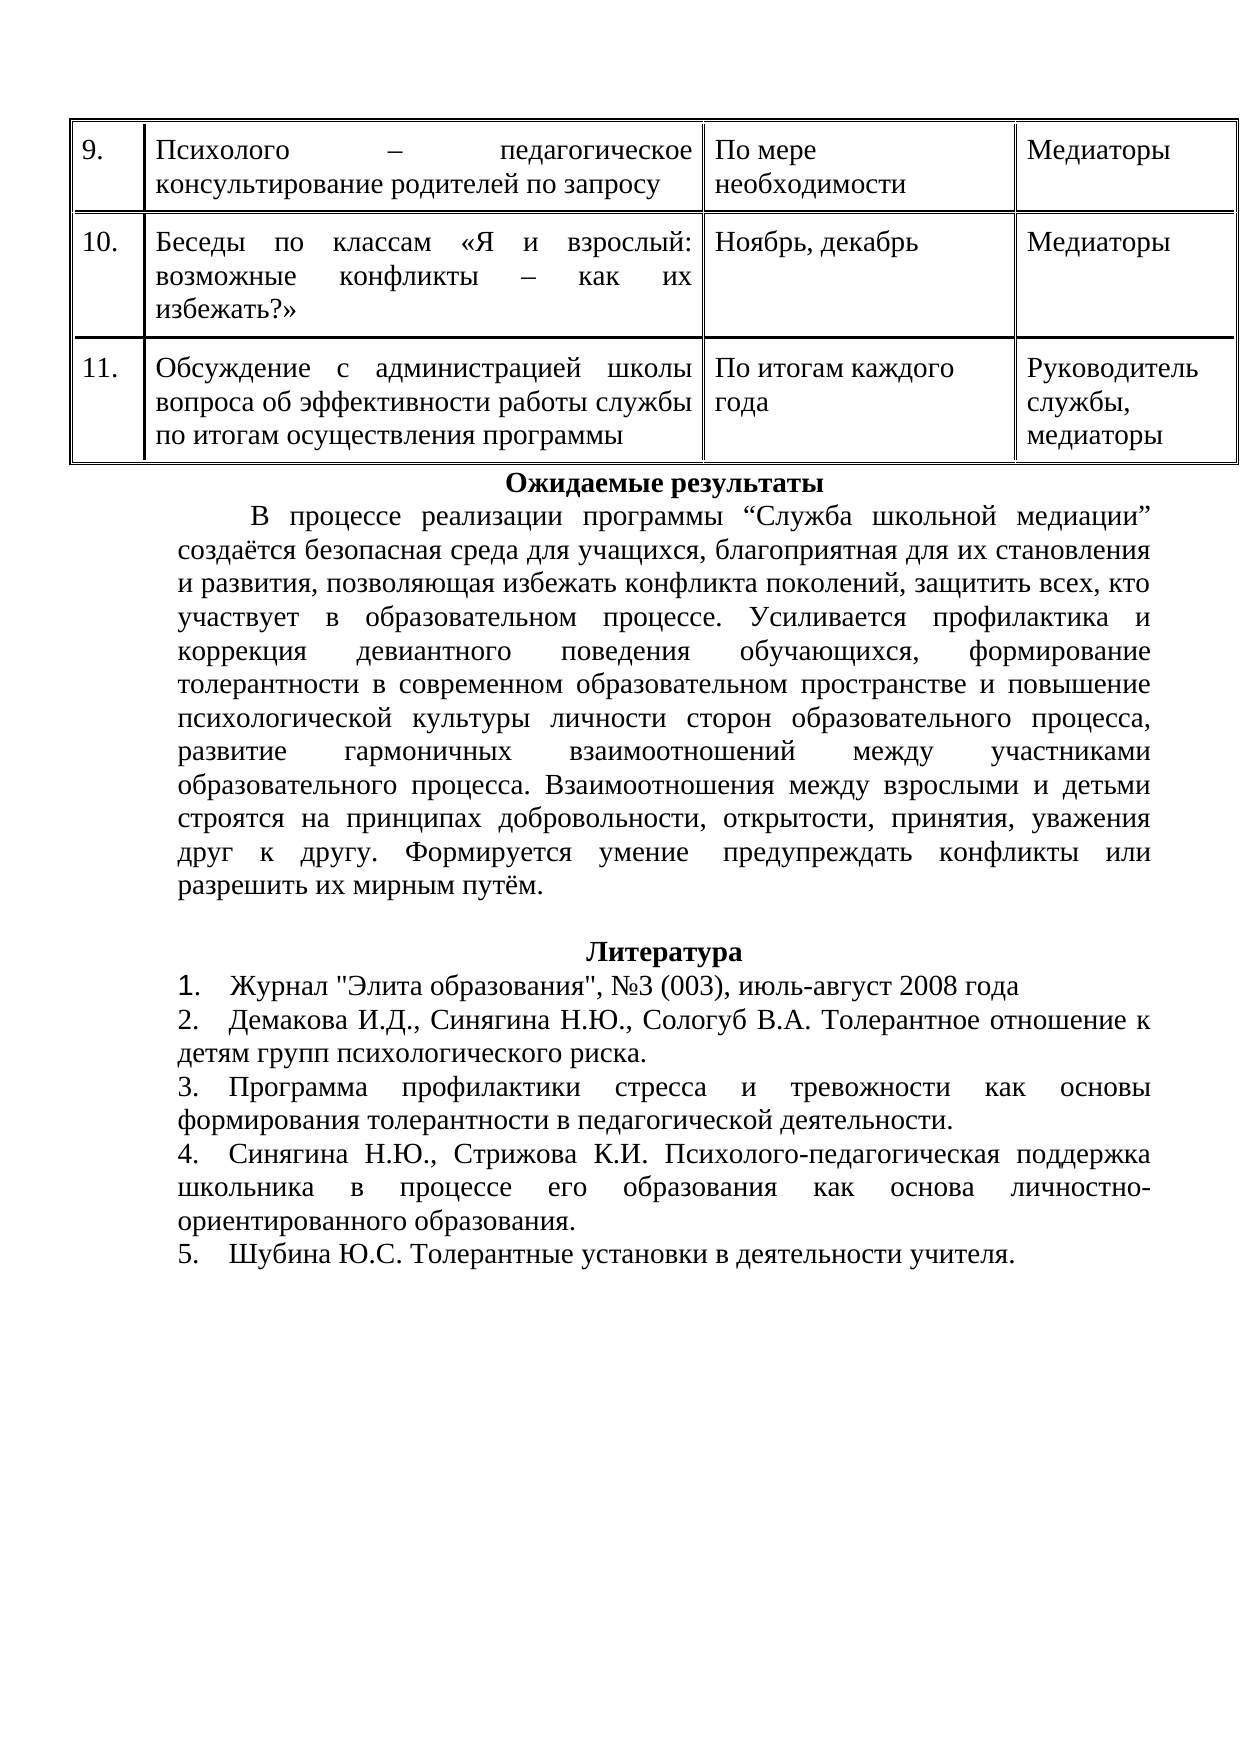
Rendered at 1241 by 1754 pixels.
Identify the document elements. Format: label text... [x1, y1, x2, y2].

table_cell Медиаторы [1017, 210, 1236, 336]
table_cell По мере необходимости [704, 122, 1016, 210]
text 4. Синягина Н.Ю., Стрижова К.И. Психолого-педагогическая поддержка школьника в процессе его образования как основа личностно-ориентированного образования. [177, 1136, 1152, 1237]
text 5. Шубина Ю.С. Толерантные установки в деятельности учителя. [177, 1237, 1152, 1270]
table_cell По итогам каждого года [704, 339, 1016, 462]
text Литература [177, 934, 1152, 968]
table_cell Медиаторы [1016, 122, 1236, 210]
table_cell Обсуждение с администрацией школы вопроса об эффективности работы службы по итогам осуществления программы [144, 339, 704, 462]
text Ожидаемые результаты [177, 465, 1152, 498]
table_cell Беседы по классам «Я и взрослый: возможные конфликты – как их избежать?» [146, 214, 702, 336]
text 2. Демакова И.Д., Синягина Н.Ю., Сологуб В.А. Толерантное отношение к детям групп психологического риска. [177, 1002, 1152, 1069]
table_cell Руководитель службы, медиаторы [1016, 336, 1236, 462]
table_cell Психолого – педагогическое консультирование родителей по запросу [144, 122, 704, 210]
table_cell 11. [73, 336, 144, 462]
text 1. Журнал "Элита образования", №3 (003), июль-август 2008 года [177, 968, 1152, 1002]
table_cell Ноябрь, декабрь [705, 214, 1014, 336]
table_cell 9. [73, 122, 144, 210]
text В процессе реализации программы “Служба школьной медиации” создаётся безопасная среда для учащихся, благоприятная для их становления и развития, позволяющая избежать конфликта поколений, защитить всех, кто участвует в образовательном процессе. Усиливается профилактика и коррекция девиантного поведения обучающихся, формирование толерантности в современном образовательном пространстве и повышение психологической культуры личности сторон образовательного процесса, развитие гармоничных взаимоотношений между участниками образовательного процесса. Взаимоотношения между взрослыми и детьми строятся на принципах добровольности, открытости, принятия, уважения друг к другу. Формируется умение предупреждать конфликты или разрешить их мирным путём. [177, 498, 1152, 901]
table_cell 10. [73, 210, 143, 336]
text 3. Программа профилактики стресса и тревожности как основы формирования толерантности в педагогической деятельности. [177, 1069, 1152, 1136]
